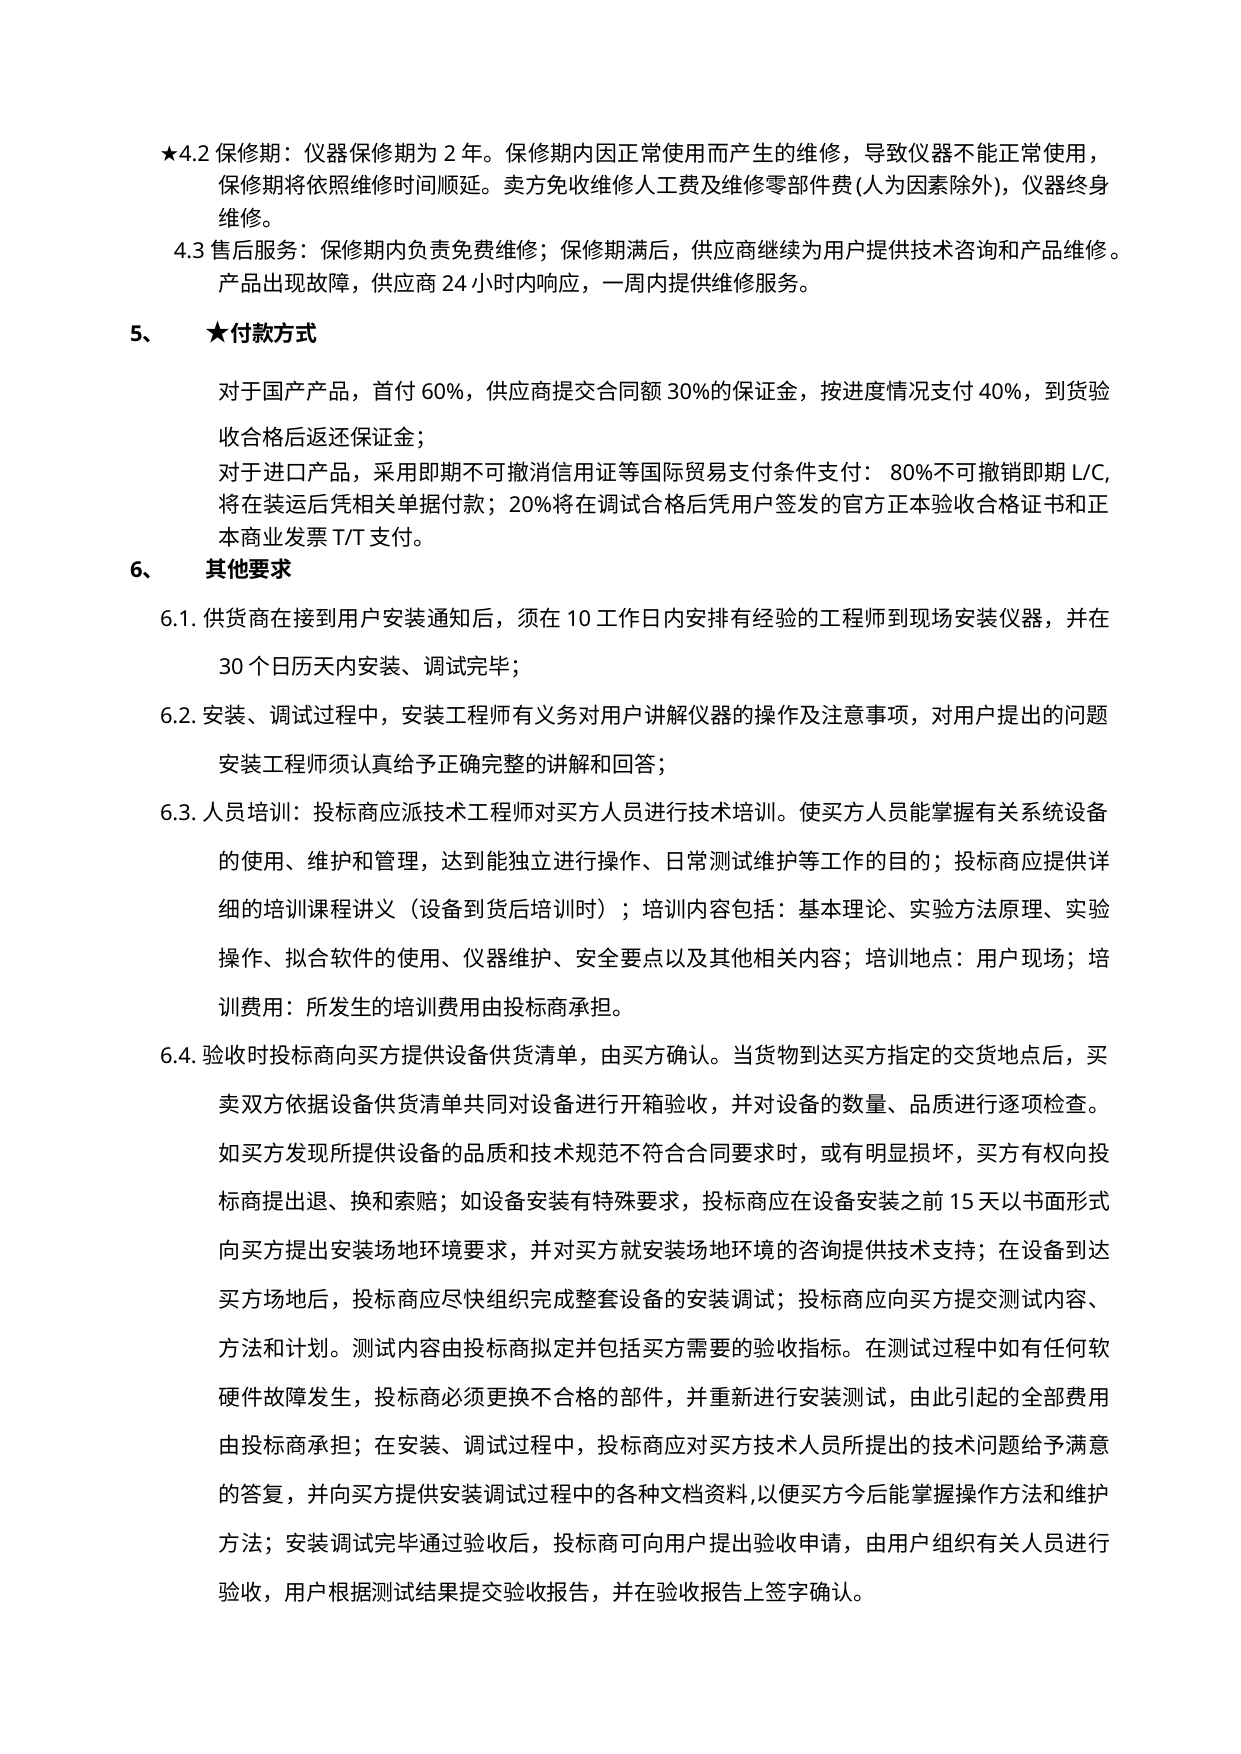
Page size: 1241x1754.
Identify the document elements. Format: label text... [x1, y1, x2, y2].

text 6.3. 人员培训：投标商应派技术工程师对买方人员进行技术培训。使买方人员能掌握有关系统设备的使用、维护和管理，达到能独立进行操作、日常测试维护等工作的目的；投标商应提供详细的培训课程讲义（设备到货后培训时）；培训内容包括：基本理论、实验方法原理、实验操作、拟合软件的使用、仪器维护、安全要点以及其他相关内容；培训地点：用户现场；培训费用：所发生的培训费用由投标商承担。 [160, 794, 1110, 1022]
list 对于国产产品，首付60%，供应商提交合同额30%的保证金，按进度情况支付40%，到货验收合格后返还保证金； [218, 363, 1110, 454]
text 6.1. 供货商在接到用户安装通知后，须在10工作日内安排有经验的工程师到现场安装仪器，并在30个日历天内安装、调试完毕； [160, 600, 1110, 682]
list ★付款方式 [130, 298, 1110, 363]
text 4.3 售后服务：保修期内负责免费维修；保修期满后，供应商继续为用户提供技术咨询和产品维修。产品出现故障，供应商24小时内响应，一周内提供维修服务。 [174, 233, 1110, 298]
text 6.2. 安装、调试过程中，安装工程师有义务对用户讲解仪器的操作及注意事项，对用户提出的问题安装工程师须认真给予正确完整的讲解和回答； [160, 697, 1110, 779]
text 对于进口产品，采用即期不可撤消信用证等国际贸易支付条件支付： 80%不可撤销即期L/C,将在装运后凭相关单据付款；20%将在调试合格后凭用户签发的官方正本验收合格证书和正本商业发票T/T支付。 [218, 454, 1110, 552]
list 其他要求 [130, 552, 1110, 584]
text 6.4. 验收时投标商向买方提供设备供货清单，由买方确认。当货物到达买方指定的交货地点后，买卖双方依据设备供货清单共同对设备进行开箱验收，并对设备的数量、品质进行逐项检查。如买方发现所提供设备的品质和技术规范不符合合同要求时，或有明显损坏，买方有权向投标商提出退、换和索赔；如设备安装有特殊要求，投标商应在设备安装之前15天以书面形式向买方提出安装场地环境要求，并对买方就安装场地环境的咨询提供技术支持；在设备到达买方场地后，投标商应尽快组织完成整套设备的安装调试；投标商应向买方提交测试内容、方法和计划。测试内容由投标商拟定并包括买方需要的验收指标。在测试过程中如有任何软、硬件故障发生，投标商必须更换不合格的部件，并重新进行安装测试，由此引起的全部费用由投标商承担；在安装、调试过程中，投标商应对买方技术人员所提出的技术问题给予满意的答复，并向买方提供安装调试过程中的各种文档资料,以便买方今后能掌握操作方法和维护方法；安装调试完毕通过验收后，投标商可向用户提出验收申请，由用户组织有关人员进行验收，用户根据测试结果提交验收报告，并在验收报告上签字确认。 [160, 1038, 1110, 1607]
text ★4.2保修期：仪器保修期为2年。保修期内因正常使用而产生的维修，导致仪器不能正常使用，保修期将依照维修时间顺延。卖方免收维修人工费及维修零部件费(人为因素除外)，仪器终身维修。 [159, 135, 1110, 233]
